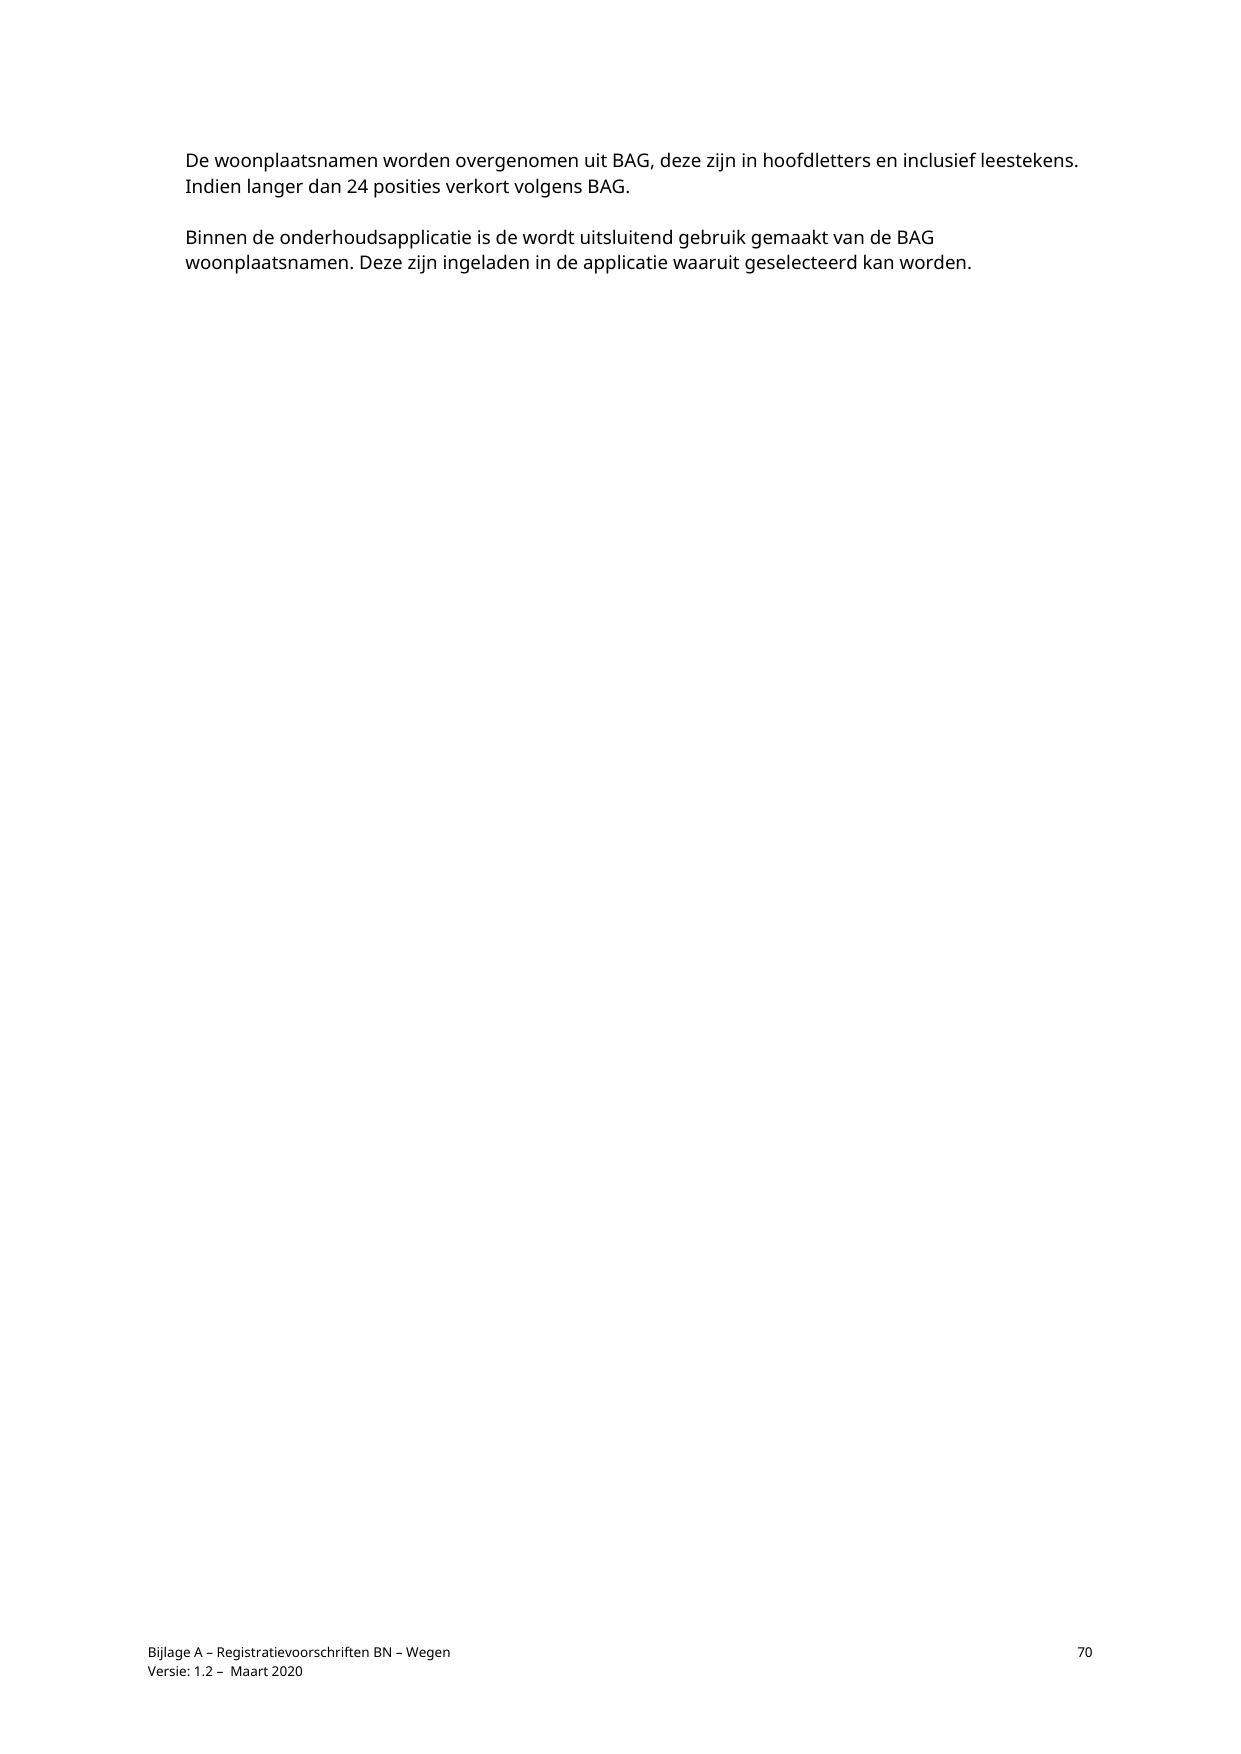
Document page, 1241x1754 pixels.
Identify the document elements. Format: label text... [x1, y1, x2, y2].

list De woonplaatsnamen worden overgenomen uit BAG, deze zijn in hoofdletters en inclusief leestekens. Indien langer dan 24 posities verkort volgens BAG. [185, 148, 1093, 199]
list Binnen de onderhoudsapplicatie is de wordt uitsluitend gebruik gemaakt van de BAG woonplaatsnamen. Deze zijn ingeladen in de applicatie waaruit geselecteerd kan worden. [185, 224, 1093, 275]
